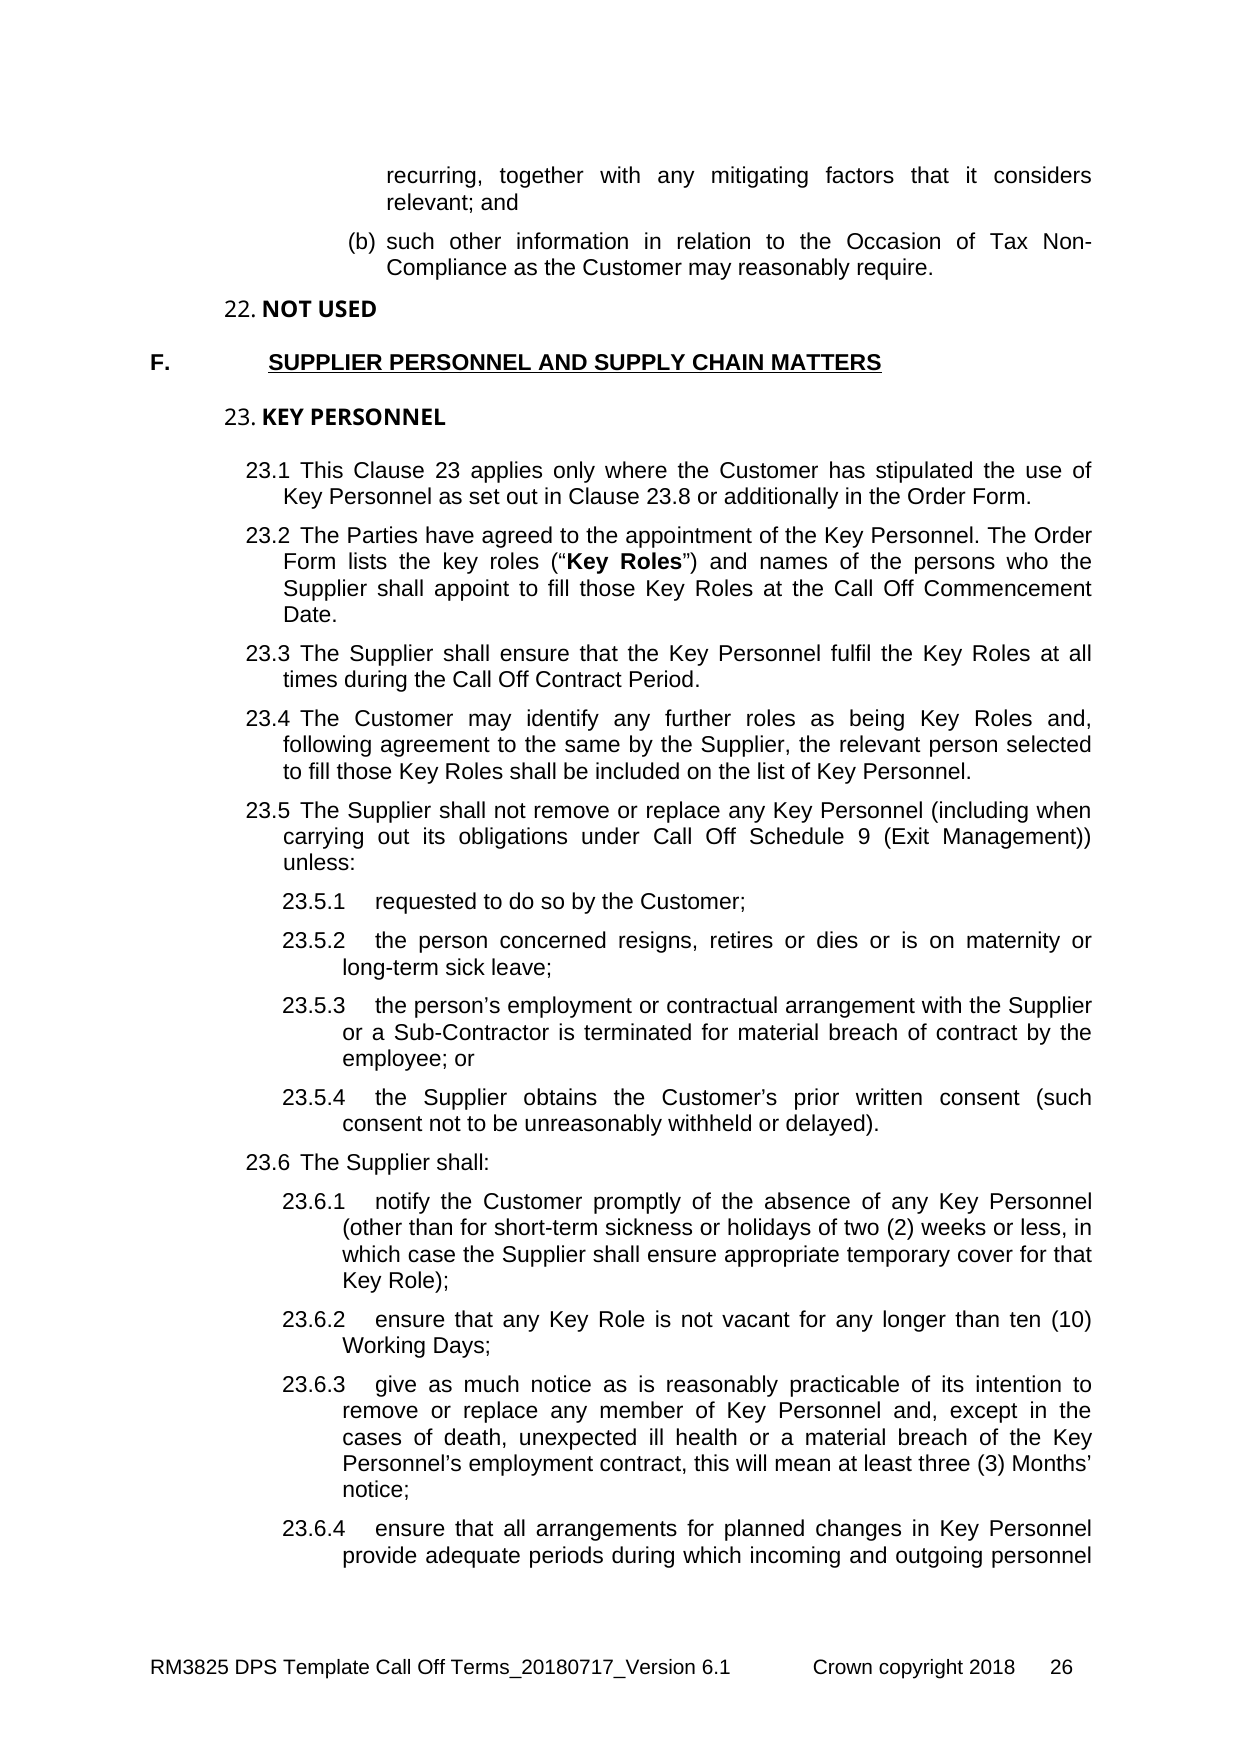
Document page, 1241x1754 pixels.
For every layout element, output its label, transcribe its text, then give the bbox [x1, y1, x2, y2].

text The Supplier shall ensure that the Key Personnel fulfil the Key Roles at all times during the Call Off Contract Period. [245, 640, 1093, 693]
text ensure that any Key Role is not vacant for any longer than ten (10) Working Days; [282, 1306, 1093, 1358]
text This Clause 23 applies only where the Customer has stipulated the use of Key Personnel as set out in Clause 23.8 or additionally in the Order Form. [245, 457, 1093, 509]
text give as much notice as is reasonably practicable of its intention to remove or replace any member of Key Personnel and, except in the cases of death, unexpected ill health or a material breach of the Key Personnel’s employment contract, this will mean at least three (3) Months’ notice; [282, 1371, 1093, 1503]
text The Supplier shall: [245, 1149, 1093, 1175]
text such other information in relation to the Occasion of Tax Non-Compliance as the Customer may reasonably require. [348, 228, 1093, 280]
text the Supplier obtains the Customer’s prior written consent (such consent not to be unreasonably withheld or delayed). [282, 1084, 1093, 1137]
text requested to do so by the Customer; [282, 888, 1093, 914]
subtitle KEY PERSONNEL [224, 401, 1093, 432]
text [348, 162, 1093, 215]
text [282, 1515, 1093, 1568]
subtitle NOT USED [224, 293, 1093, 324]
text the person’s employment or contractual arrangement with the Supplier or a Sub-Contractor is terminated for material breach of contract by the employee; or [282, 992, 1093, 1071]
text The Parties have agreed to the appointment of the Key Personnel. The Order Form lists the key roles (“Key Roles”) and names of the persons who the Supplier shall appoint to fill those Key Roles at the Call Off Commencement Date. [245, 522, 1093, 627]
text The Customer may identify any further roles as being Key Roles and, following agreement to the same by the Supplier, the relevant person selected to fill those Key Roles shall be included on the list of Key Personnel. [245, 705, 1093, 784]
text the person concerned resigns, retires or dies or is on maternity or long-term sick leave; [282, 927, 1093, 980]
text The Supplier shall not remove or replace any Key Personnel (including when carrying out its obligations under Call Off Schedule 9 (Exit Management)) unless: [245, 797, 1093, 876]
text notify the Customer promptly of the absence of any Key Personnel (other than for short-term sickness or holidays of two (2) weeks or less, in which case the Supplier shall ensure appropriate temporary cover for that Key Role); [282, 1188, 1093, 1293]
subtitle SUPPLIER PERSONNEL AND SUPPLY CHAIN MATTERS [150, 349, 1093, 376]
